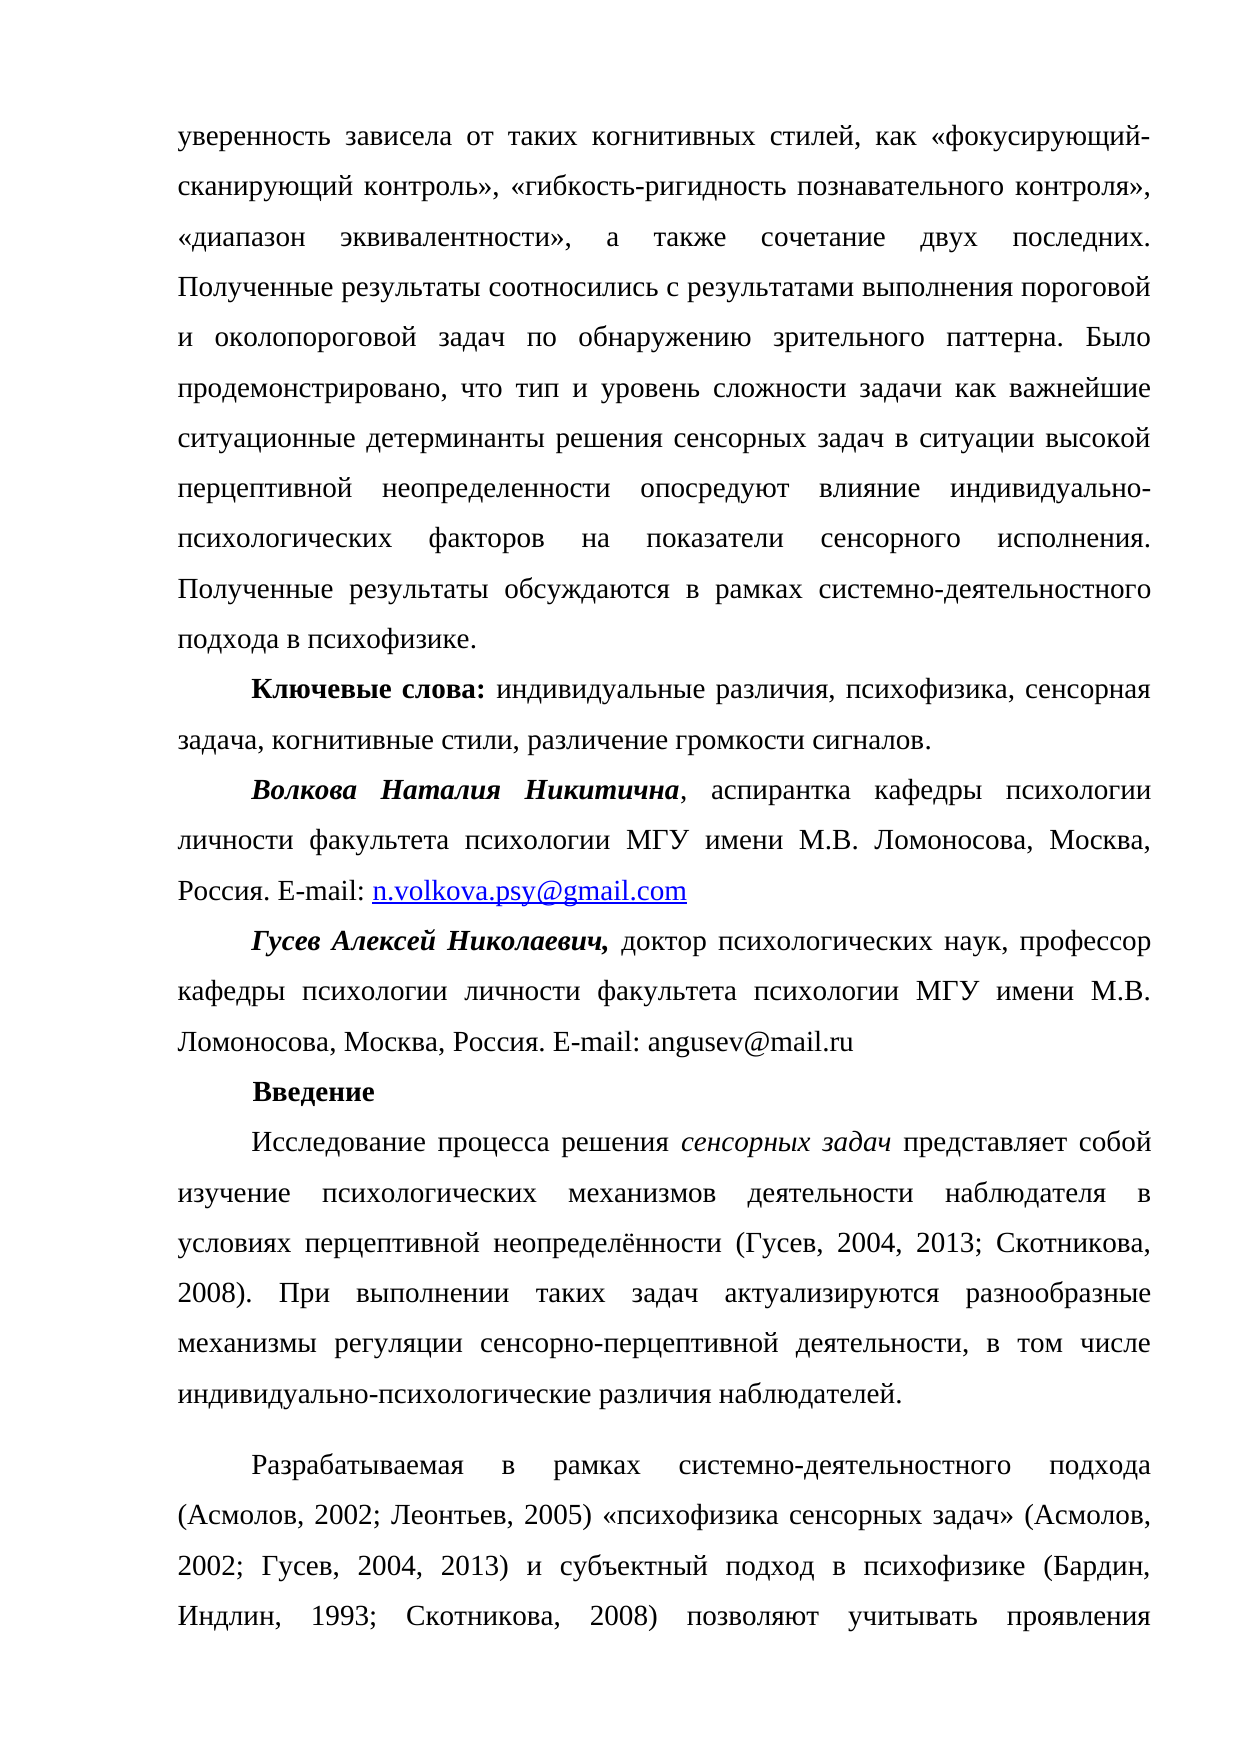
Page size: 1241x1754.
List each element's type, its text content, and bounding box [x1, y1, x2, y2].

text Гусев Алексей Николаевич, доктор психологических наук, профессор кафедры психологии личности факультета психологии МГУ имени М.В. Ломоносова, Москва, Россия. E-mail: angusev@mail.ru [177, 923, 1152, 1057]
text Исследование процесса решения сенсорных задач представляет собой изучение психологических механизмов деятельности наблюдателя в условиях перцептивной неопределённости (Гусев, 2004, 2013; Скотникова, 2008). При выполнении таких задач актуализируются разнообразные механизмы регуляции сенсорно-перцептивной деятельности, в том числе индивидуально-психологические различия наблюдателей. [177, 1124, 1152, 1409]
text Волкова Наталия Никитична, аспирантка кафедры психологии личности факультета психологии МГУ имени М.В. Ломоносова, Москва, Россия. E-mail: n.volkova.psy@gmail.com [177, 772, 1152, 906]
text Ключевые слова: индивидуальные различия, психофизика, сенсорная задача, когнитивные стили, различение громкости сигналов. [177, 672, 1152, 755]
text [177, 118, 1152, 655]
text Введение [177, 1074, 1152, 1108]
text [177, 1447, 1152, 1632]
